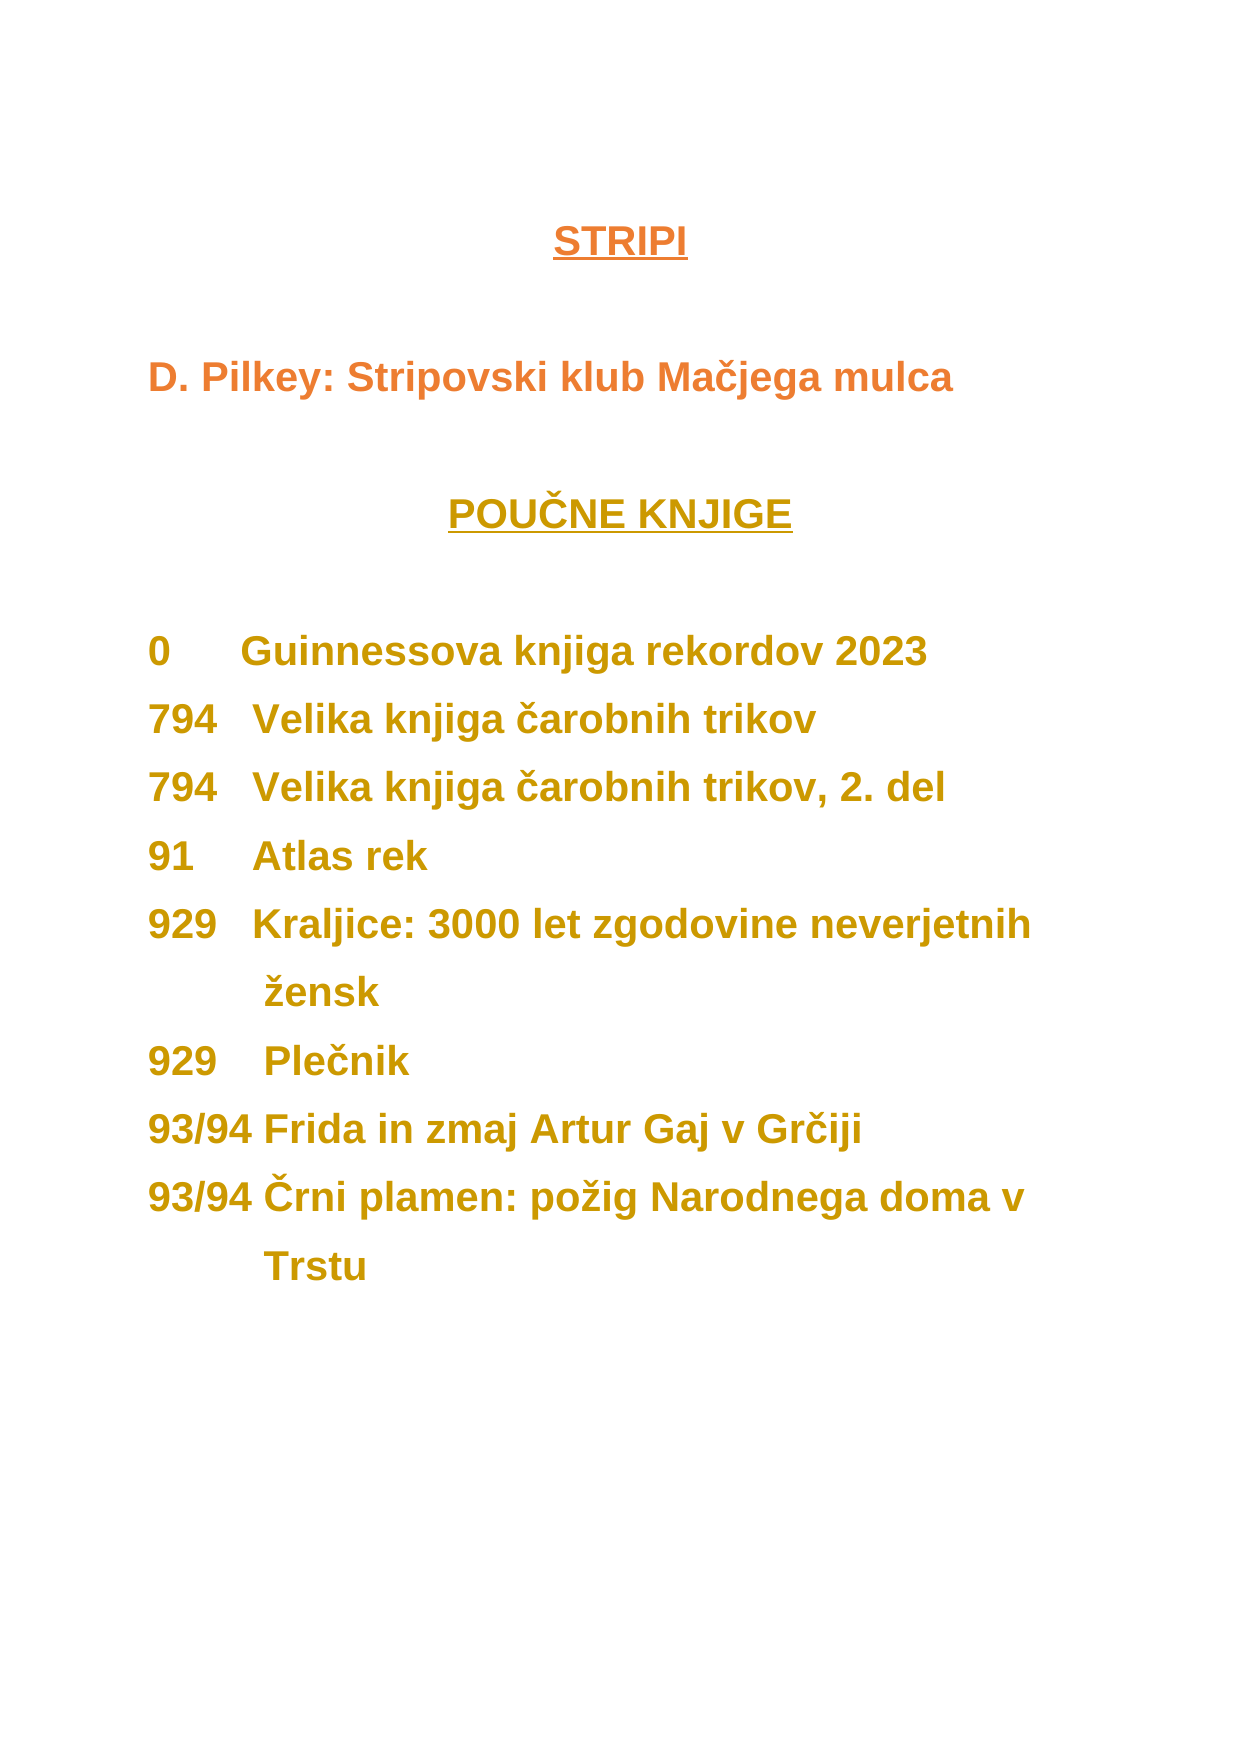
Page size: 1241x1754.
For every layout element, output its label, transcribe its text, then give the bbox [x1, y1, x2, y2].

text 0 Guinnessova knjiga rekordov 2023 [148, 626, 1093, 674]
text 93/94 Frida in zmaj Artur Gaj v Grčiji [148, 1104, 1093, 1152]
text 929 Kraljice: 3000 let zgodovine neverjetnih [148, 899, 1093, 947]
text 93/94 Črni plamen: požig Narodnega doma v [148, 1173, 1093, 1221]
text D. Pilkey: Stripovski klub Mačjega mulca [148, 353, 1093, 401]
text žensk [148, 968, 1093, 1016]
text 794 Velika knjiga čarobnih trikov [148, 694, 1093, 742]
text Trstu [148, 1241, 1093, 1289]
text STRIPI [148, 216, 1093, 264]
text 91 Atlas rek [148, 831, 1093, 879]
text 929 Plečnik [148, 1036, 1093, 1084]
text POUČNE KNJIGE [148, 489, 1093, 537]
text 794 Velika knjiga čarobnih trikov, 2. del [148, 763, 1093, 811]
